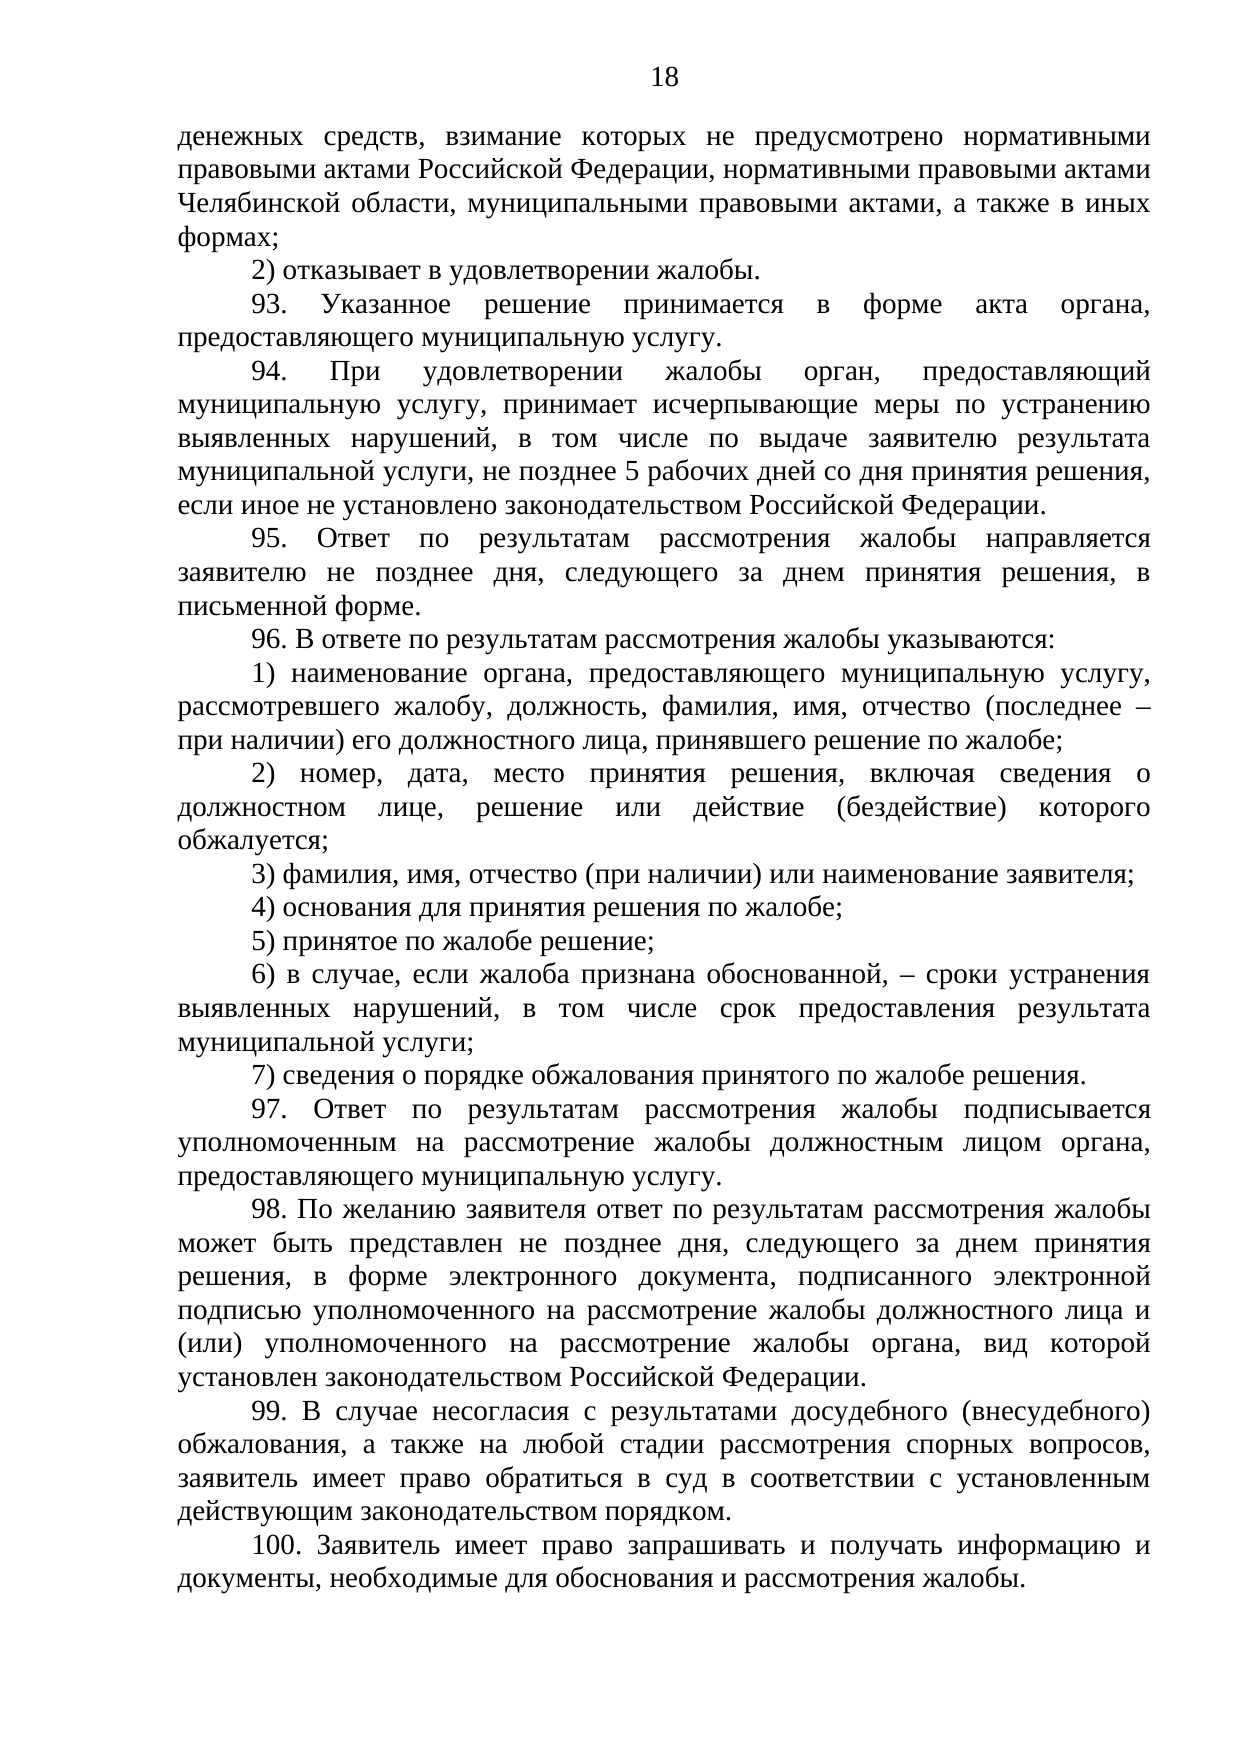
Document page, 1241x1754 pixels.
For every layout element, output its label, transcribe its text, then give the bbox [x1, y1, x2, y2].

text 6) в случае, если жалоба признана обоснованной, – сроки устранения выявленных нарушений, в том числе срок предоставления результата муниципальной услуги; [177, 957, 1152, 1057]
text 98. По желанию заявителя ответ по результатам рассмотрения жалобы может быть представлен не позднее дня, следующего за днем принятия решения, в форме электронного документа, подписанного электронной подписью уполномоченного на рассмотрение жалобы должностного лица и (или) уполномоченного на рассмотрение жалобы органа, вид которой установлен законодательством Российской Федерации. [177, 1191, 1152, 1393]
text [177, 118, 1152, 252]
text 2) отказывает в удовлетворении жалобы. [177, 252, 1152, 286]
text 5) принятое по жалобе решение; [177, 923, 1152, 957]
text 7) сведения о порядке обжалования принятого по жалобе решения. [177, 1057, 1152, 1091]
text 97. Ответ по результатам рассмотрения жалобы подписывается уполномоченным на рассмотрение жалобы должностным лицом органа, предоставляющего муниципальную услугу. [177, 1091, 1152, 1191]
text 1) наименование органа, предоставляющего муниципальную услугу, рассмотревшего жалобу, должность, фамилия, имя, отчество (последнее – при наличии) его должностного лица, принявшего решение по жалобе; [177, 655, 1152, 755]
text 99. В случае несогласия с результатами досудебного (внесудебного) обжалования, а также на любой стадии рассмотрения спорных вопросов, заявитель имеет право обратиться в суд в соответствии с установленным действующим законодательством порядком. [177, 1393, 1152, 1527]
text 3) фамилия, имя, отчество (при наличии) или наименование заявителя; [177, 856, 1152, 889]
text 94. При удовлетворении жалобы орган, предоставляющий муниципальную услугу, принимает исчерпывающие меры по устранению выявленных нарушений, в том числе по выдаче заявителю результата муниципальной услуги, не позднее 5 рабочих дней со дня принятия решения, если иное не установлено законодательством Российской Федерации. [177, 353, 1152, 521]
text 2) номер, дата, место принятия решения, включая сведения о должностном лице, решение или действие (бездействие) которого обжалуется; [177, 755, 1152, 856]
text 100. Заявитель имеет право запрашивать и получать информацию и документы, необходимые для обоснования и рассмотрения жалобы. [177, 1527, 1152, 1594]
text 95. Ответ по результатам рассмотрения жалобы направляется заявителю не позднее дня, следующего за днем принятия решения, в письменной форме. [177, 521, 1152, 621]
text 4) основания для принятия решения по жалобе; [177, 889, 1152, 923]
text 96. В ответе по результатам рассмотрения жалобы указываются: [177, 621, 1152, 655]
text 93. Указанное решение принимается в форме акта органа, предоставляющего муниципальную услугу. [177, 286, 1152, 353]
